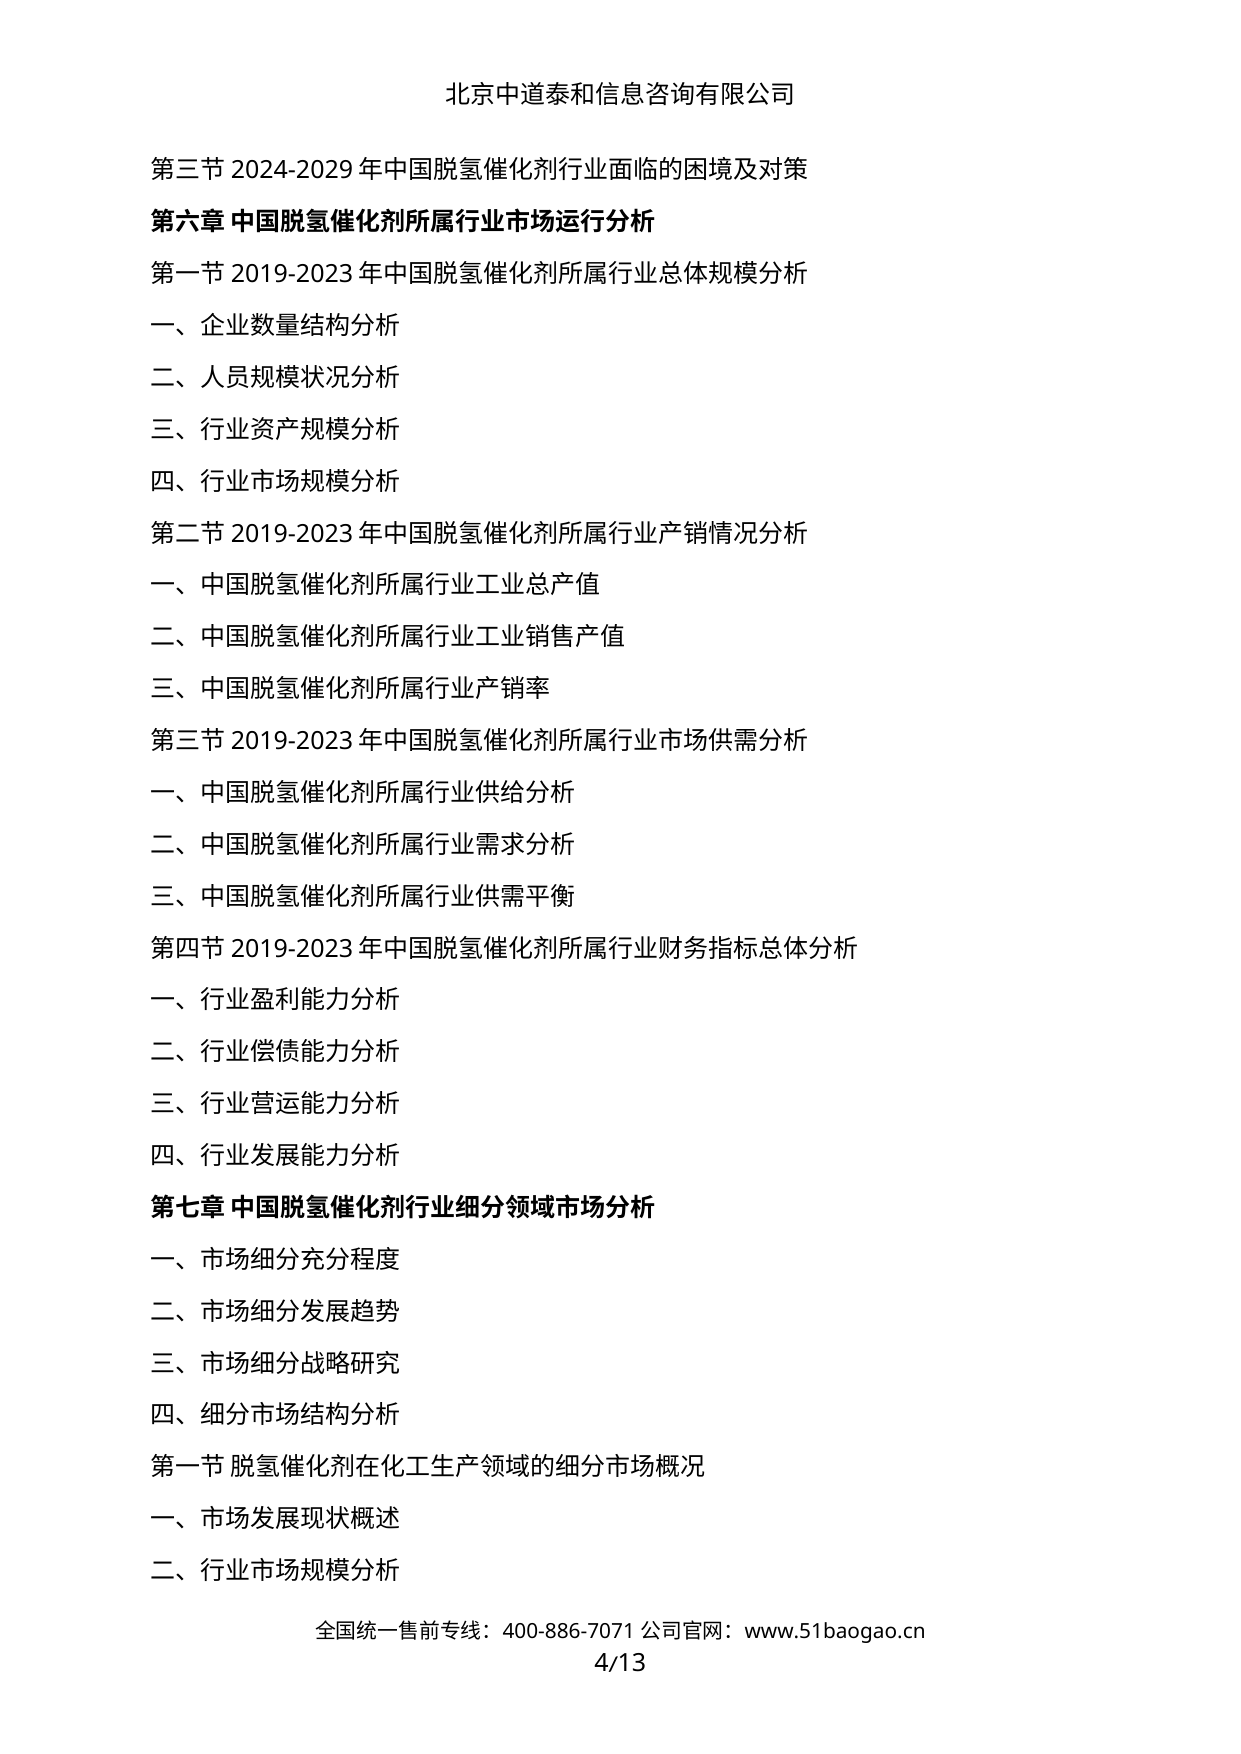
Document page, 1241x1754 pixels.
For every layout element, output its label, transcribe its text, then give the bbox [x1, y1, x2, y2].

text 一、企业数量结构分析 [150, 306, 1090, 342]
text 四、细分市场结构分析 [150, 1395, 1090, 1431]
text 四、行业发展能力分析 [150, 1136, 1090, 1172]
text 一、中国脱氢催化剂所属行业供给分析 [150, 772, 1090, 809]
text 一、市场发展现状概述 [150, 1499, 1090, 1535]
text 三、行业资产规模分析 [150, 409, 1090, 446]
text 第一节 2019-2023年中国脱氢催化剂所属行业总体规模分析 [150, 254, 1090, 290]
text 二、行业偿债能力分析 [150, 1032, 1090, 1068]
text 四、行业市场规模分析 [150, 461, 1090, 497]
text 第六章 中国脱氢催化剂所属行业市场运行分析 [150, 202, 1090, 238]
text 二、人员规模状况分析 [150, 357, 1090, 394]
text 一、行业盈利能力分析 [150, 980, 1090, 1016]
text 三、中国脱氢催化剂所属行业产销率 [150, 669, 1090, 705]
text 三、市场细分战略研究 [150, 1343, 1090, 1379]
text 第七章 中国脱氢催化剂行业细分领域市场分析 [150, 1187, 1090, 1224]
text 第三节 2024-2029年中国脱氢催化剂行业面临的困境及对策 [150, 150, 1090, 186]
text 第三节 2019-2023年中国脱氢催化剂所属行业市场供需分析 [150, 721, 1090, 757]
text 二、中国脱氢催化剂所属行业工业销售产值 [150, 617, 1090, 653]
text 第四节 2019-2023年中国脱氢催化剂所属行业财务指标总体分析 [150, 928, 1090, 964]
text 三、行业营运能力分析 [150, 1084, 1090, 1120]
text 二、市场细分发展趋势 [150, 1291, 1090, 1327]
text 一、市场细分充分程度 [150, 1239, 1090, 1276]
text 二、行业市场规模分析 [150, 1551, 1090, 1587]
text 二、中国脱氢催化剂所属行业需求分析 [150, 824, 1090, 861]
text 三、中国脱氢催化剂所属行业供需平衡 [150, 876, 1090, 912]
text 一、中国脱氢催化剂所属行业工业总产值 [150, 565, 1090, 601]
text 第一节 脱氢催化剂在化工生产领域的细分市场概况 [150, 1447, 1090, 1483]
text 第二节 2019-2023年中国脱氢催化剂所属行业产销情况分析 [150, 513, 1090, 549]
